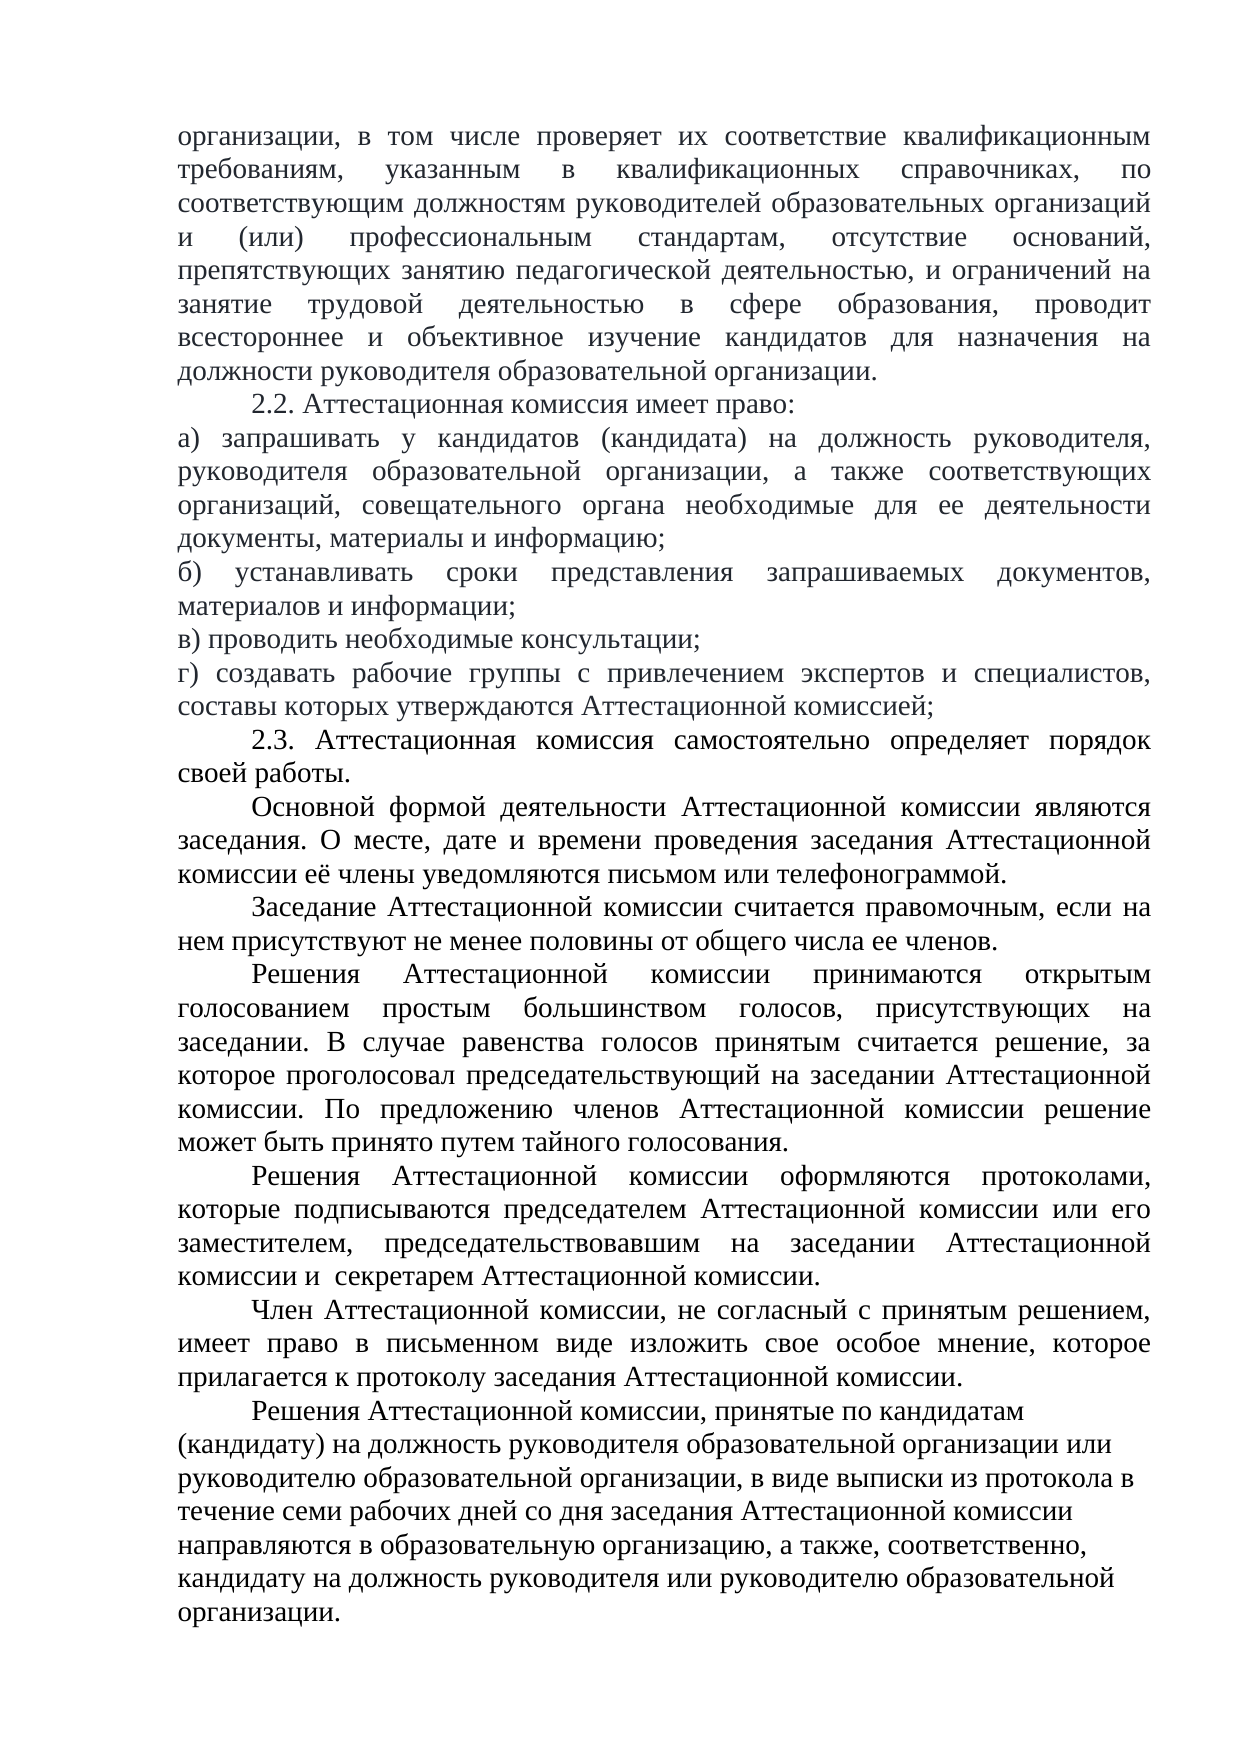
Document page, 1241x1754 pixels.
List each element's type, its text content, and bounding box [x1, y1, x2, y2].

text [177, 118, 1152, 386]
text в) проводить необходимые консультации; [177, 621, 1152, 655]
text Член Аттестационной комиссии, не согласный с принятым решением, имеет право в письменном виде изложить свое особое мнение, которое прилагается к протоколу заседания Аттестационной комиссии. [177, 1292, 1152, 1393]
text 2.3. Аттестационная комиссия самостоятельно определяет порядок своей работы. [177, 722, 1152, 789]
text а) запрашивать у кандидатов (кандидата) на должность руководителя, руководителя образовательной организации, а также соответствующих организаций, совещательного органа необходимые для ее деятельности документы, материалы и информацию; [177, 420, 1152, 554]
text б) устанавливать сроки представления запрашиваемых документов, материалов и информации; [177, 554, 1152, 621]
text Решения Аттестационной комиссии оформляются протоколами, которые подписываются председателем Аттестационной комиссии или его заместителем, председательствовавшим на заседании Аттестационной комиссии и секретарем Аттестационной комиссии. [177, 1158, 1152, 1292]
text Решения Аттестационной комиссии принимаются открытым голосованием простым большинством голосов, присутствующих на заседании. В случае равенства голосов принятым считается решение, за которое проголосовал председательствующий на заседании Аттестационной комиссии. По предложению членов Аттестационной комиссии решение может быть принято путем тайного голосования. [177, 957, 1152, 1158]
text Заседание Аттестационной комиссии считается правомочным, если на нем присутствуют не менее половины от общего числа ее членов. [177, 889, 1152, 957]
text Решения Аттестационной комиссии, принятые по кандидатам (кандидату) на должность руководителя образовательной организации или руководителю образовательной организации, в виде выписки из протокола в течение семи рабочих дней со дня заседания Аттестационной комиссии направляются в образовательную организацию, а также, соответственно, кандидату на должность руководителя или руководителю образовательной организации. [177, 1393, 1152, 1627]
text 2.2. Аттестационная комиссия имеет право: [177, 386, 1152, 420]
text г) создавать рабочие группы с привлечением экспертов и специалистов, составы которых утверждаются Аттестационной комиссией; [177, 655, 1152, 722]
text Основной формой деятельности Аттестационной комиссии являются заседания. О месте, дате и времени проведения заседания Аттестационной комиссии её члены уведомляются письмом или телефонограммой. [177, 789, 1152, 889]
